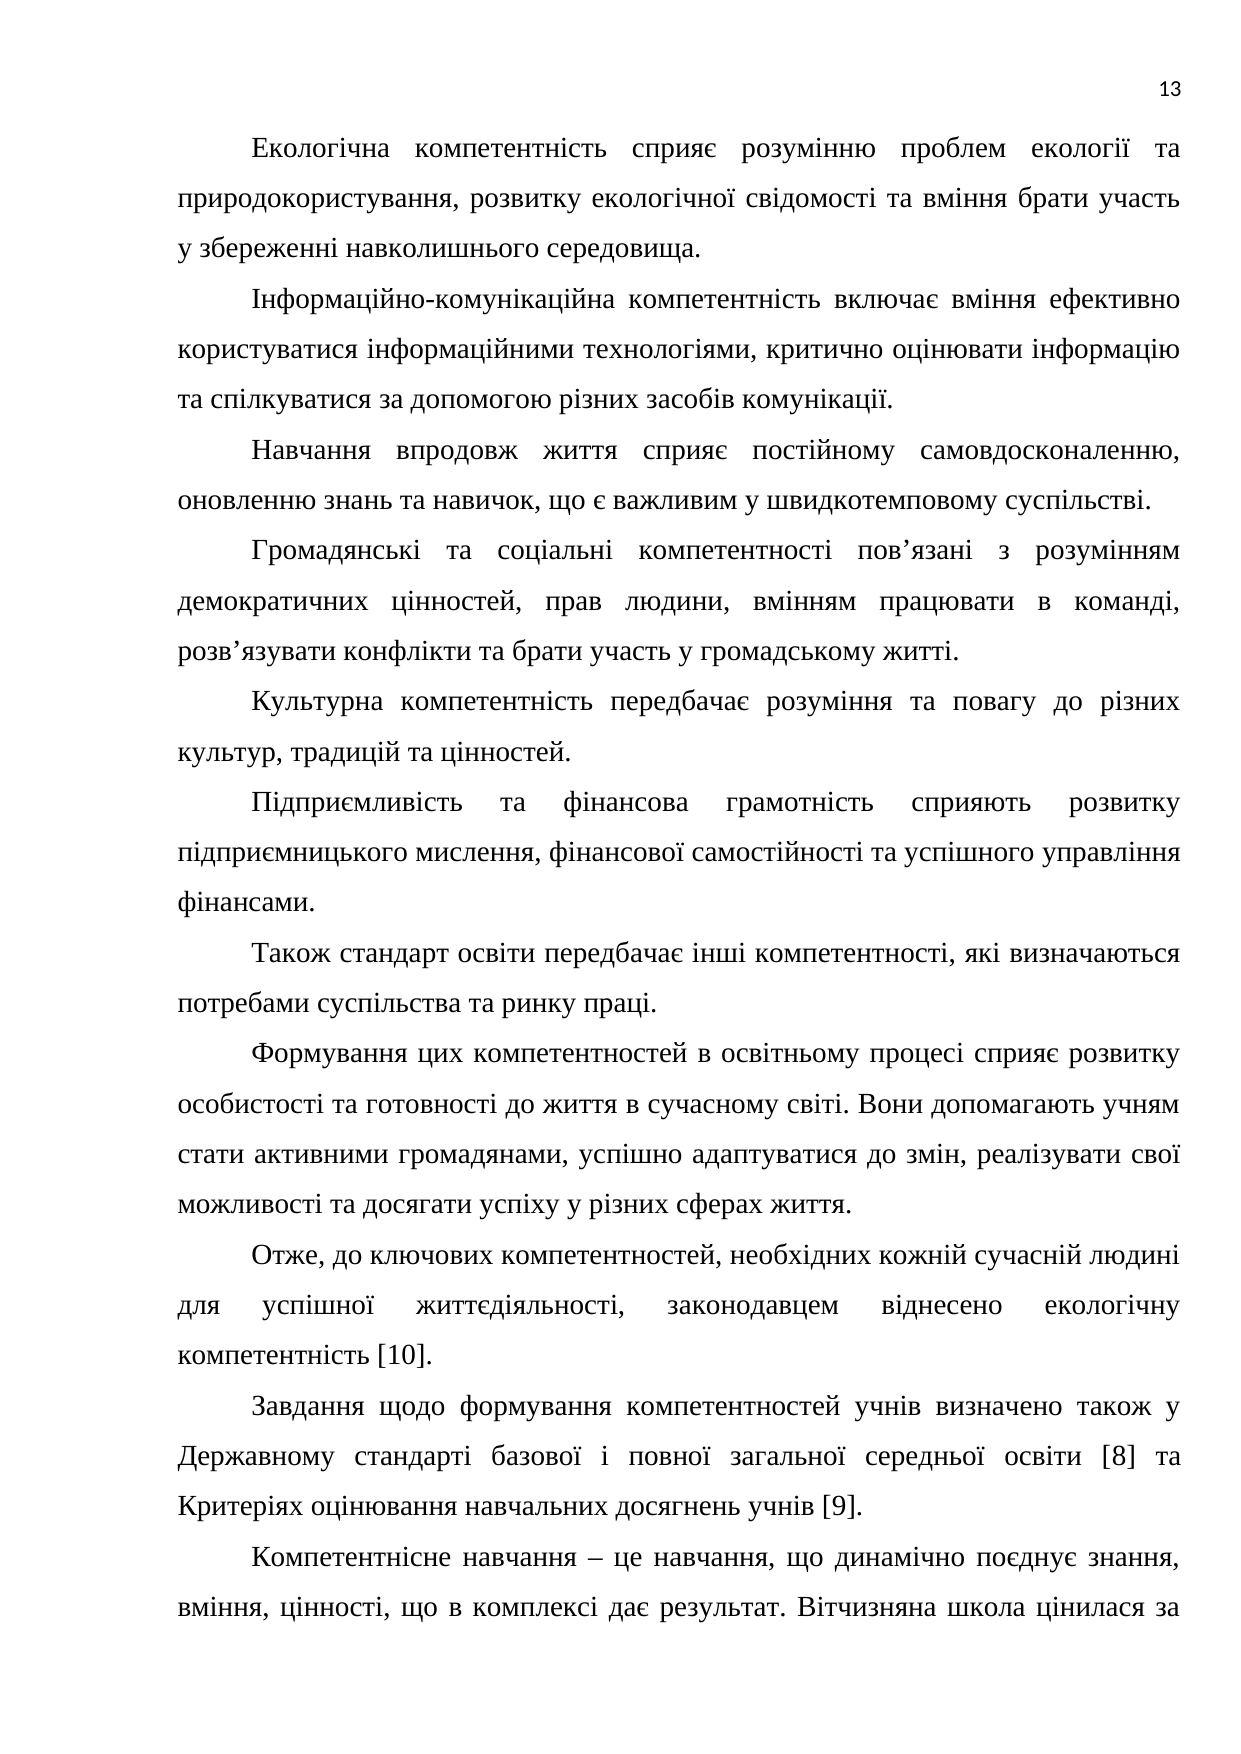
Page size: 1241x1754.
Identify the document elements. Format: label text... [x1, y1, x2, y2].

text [177, 1539, 1181, 1622]
text Культурна компетентність передбачає розуміння та повагу до різних культур, традицій та цінностей. [177, 683, 1181, 767]
text Навчання впродовж життя сприяє постійному самовдосконаленню, оновленню знань та навичок, що є важливим у швидкотемповому суспільстві. [177, 432, 1181, 516]
text Підприємливість та фінансова грамотність сприяють розвитку підприємницького мислення, фінансової самостійності та успішного управління фінансами. [177, 784, 1181, 918]
text Екологічна компетентність сприяє розумінню проблем екології та природокористування, розвитку екологічної свідомості та вміння брати участь у збереженні навколишнього середовища. [177, 130, 1181, 264]
text Також стандарт освіти передбачає інші компетентності, які визначаються потребами суспільства та ринку праці. [177, 935, 1181, 1019]
text Отже, до ключових компетентностей, необхідних кожній сучасній людині для успішної життєдіяльності, законодавцем віднесено екологічну компетентність [10]. [177, 1237, 1181, 1371]
text Формування цих компетентностей в освітньому процесі сприяє розвитку особистості та готовності до життя в сучасному світі. Вони допомагають учням стати активними громадянами, успішно адаптуватися до змін, реалізувати свої можливості та досягати успіху у різних сферах життя. [177, 1036, 1181, 1220]
text Громадянські та соціальні компетентності пов’язані з розумінням демократичних цінностей, прав людини, вмінням працювати в команді, розв’язувати конфлікти та брати участь у громадському житті. [177, 532, 1181, 667]
text Інформаційно-комунікаційна компетентність включає вміння ефективно користуватися інформаційними технологіями, критично оцінювати інформацію та спілкуватися за допомогою різних засобів комунікації. [177, 281, 1181, 415]
text Завдання щодо формування компетентностей учнів визначено також у Державному стандарті базової і повної загальної середньої освіти [8] та Критеріях оцінювання навчальних досягнень учнів [9]. [177, 1388, 1181, 1522]
